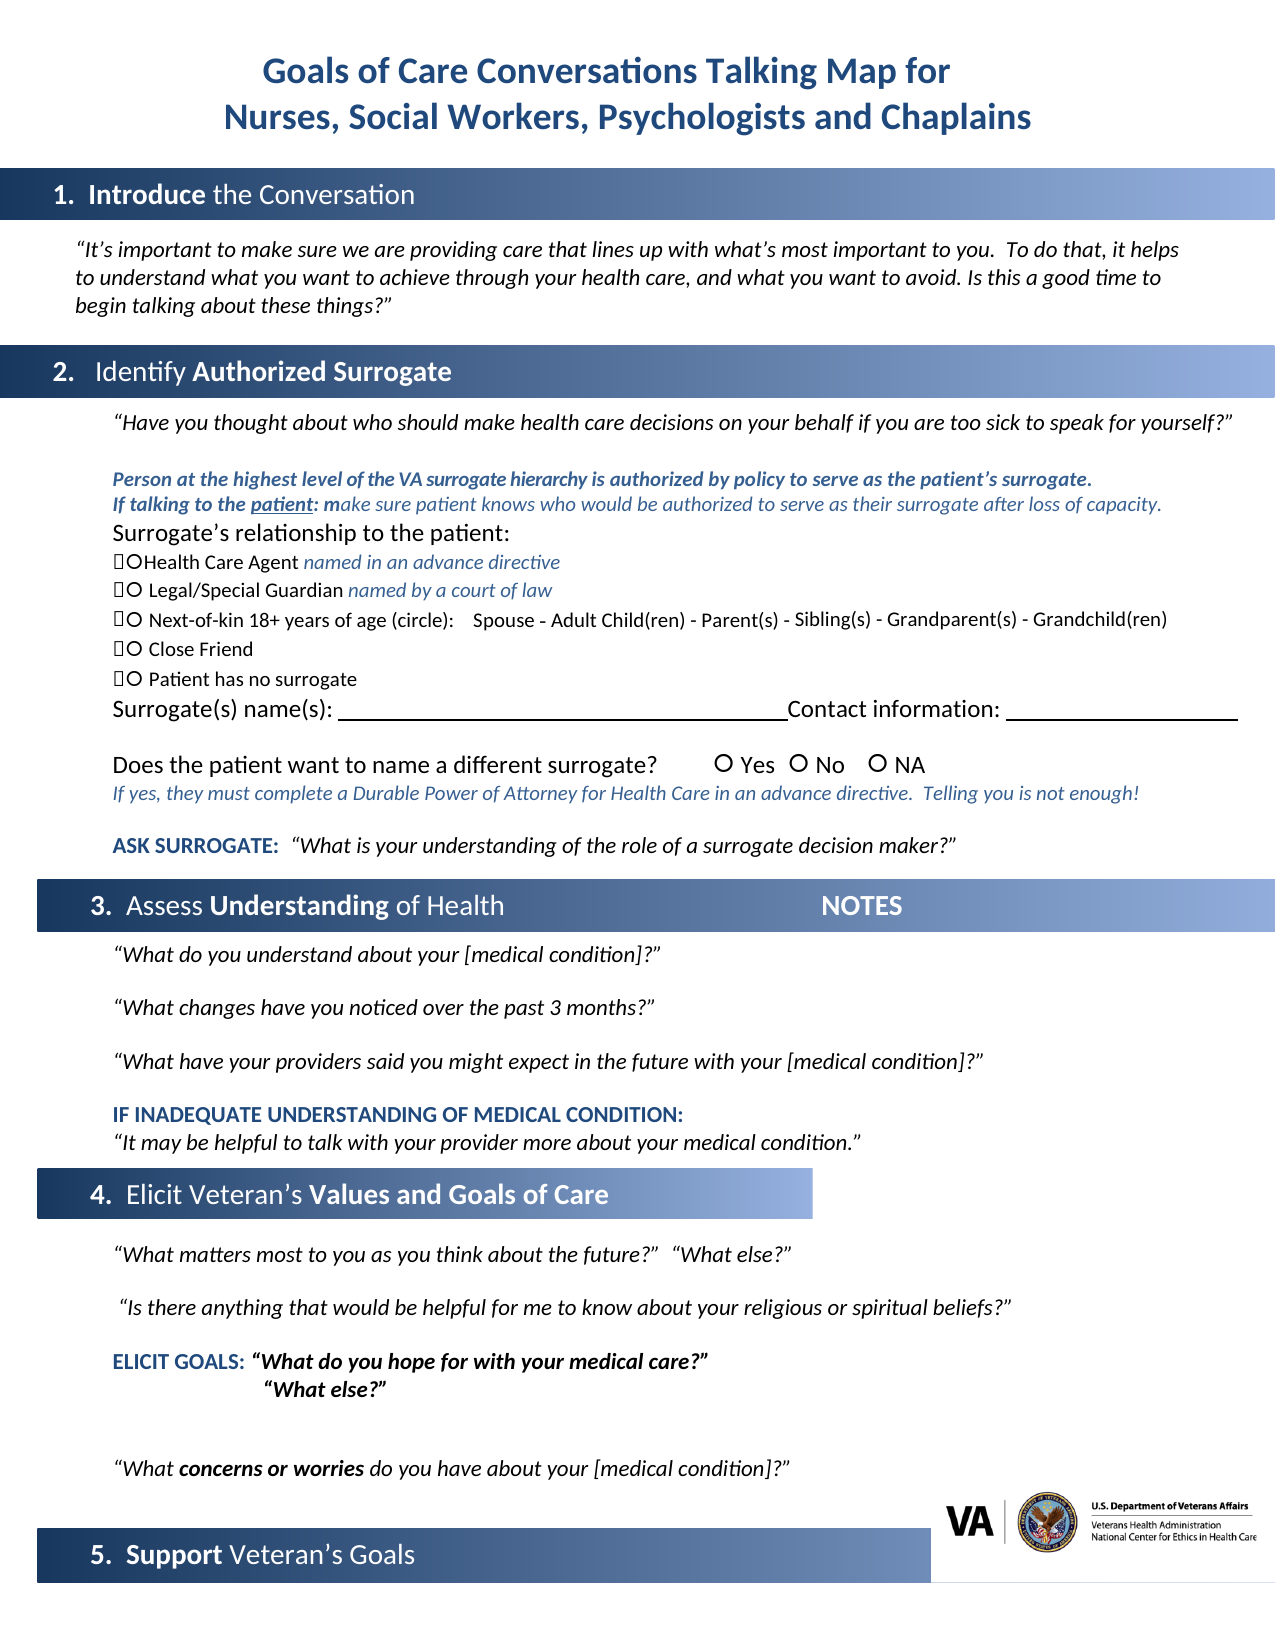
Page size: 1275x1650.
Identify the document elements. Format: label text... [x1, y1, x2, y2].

text “What matters most to you as you think about the future?” “What else?” [112, 1240, 1215, 1268]
text  Close Friend [112, 634, 1275, 664]
text “What else?” [187, 1375, 1260, 1403]
text If yes, they must complete a Durable Power of Attorney for Health Care in an advance directive. Telling you is not enough! [112, 780, 1275, 805]
picture [946, 1491, 1257, 1553]
text  Next-of-kin 18+ years of age (circle): Spouse - Adult Child(ren) - Parent(s) - Sibling(s) - Grandparent(s) - Grandchild(ren) [112, 604, 1275, 634]
text Surrogate’s relationship to the patient: [112, 517, 1202, 547]
text Does the patient want to name a different surrogate? Yes No NA [112, 749, 1275, 780]
text  Legal/Special Guardian named by a court of law [112, 576, 1202, 604]
text ELICIT GOALS: “What do you hope for with your medical care?” [112, 1347, 1260, 1375]
text Nurses, Social Workers, Psychologists and Chaplains [56, 93, 1200, 138]
text “What changes have you noticed over the past 3 months?” [112, 993, 1200, 1022]
text “It may be helpful to talk with your provider more about your medical condition.” [112, 1128, 1200, 1156]
text If talking to the patient: make sure patient knows who would be authorized to serve as their surrogate after loss of capacity. [112, 491, 1275, 517]
text  Patient has no surrogate [112, 664, 1262, 693]
text “What concerns or worries do you have about your [medical condition]?” [112, 1454, 1275, 1482]
text Surrogate(s) name(s): Contact information: [112, 693, 1275, 724]
text “Have you thought about who should make health care decisions on your behalf if you are too sick to speak for yourself?” [112, 408, 1275, 436]
text Person at the highest level of the VA surrogate hierarchy is authorized by policy to serve as the patient’s surrogate. [112, 466, 1275, 491]
text “It’s important to make sure we are providing care that lines up with what’s most important to you. To do that, it helps to understand what you want to achieve through your health care, and what you want to avoid. Is this a good time to begin talking about these things?” [75, 235, 1200, 319]
text “What do you understand about your [medical condition]?” [112, 940, 1200, 968]
text IF INADEQUATE UNDERSTANDING OF MEDICAL CONDITION: [112, 1100, 1200, 1128]
text Health Care Agent named in an advance directive [112, 547, 1202, 576]
text “What have your providers said you might expect in the future with your [medical condition]?” [112, 1047, 1200, 1075]
text Goals of Care Conversations Talking Map for [131, 47, 1200, 93]
text ASK SURROGATE: “What is your understanding of the role of a surrogate decision maker?” [112, 831, 1275, 859]
text “Is there anything that would be helpful for me to know about your religious or spiritual beliefs?” [112, 1293, 1200, 1321]
